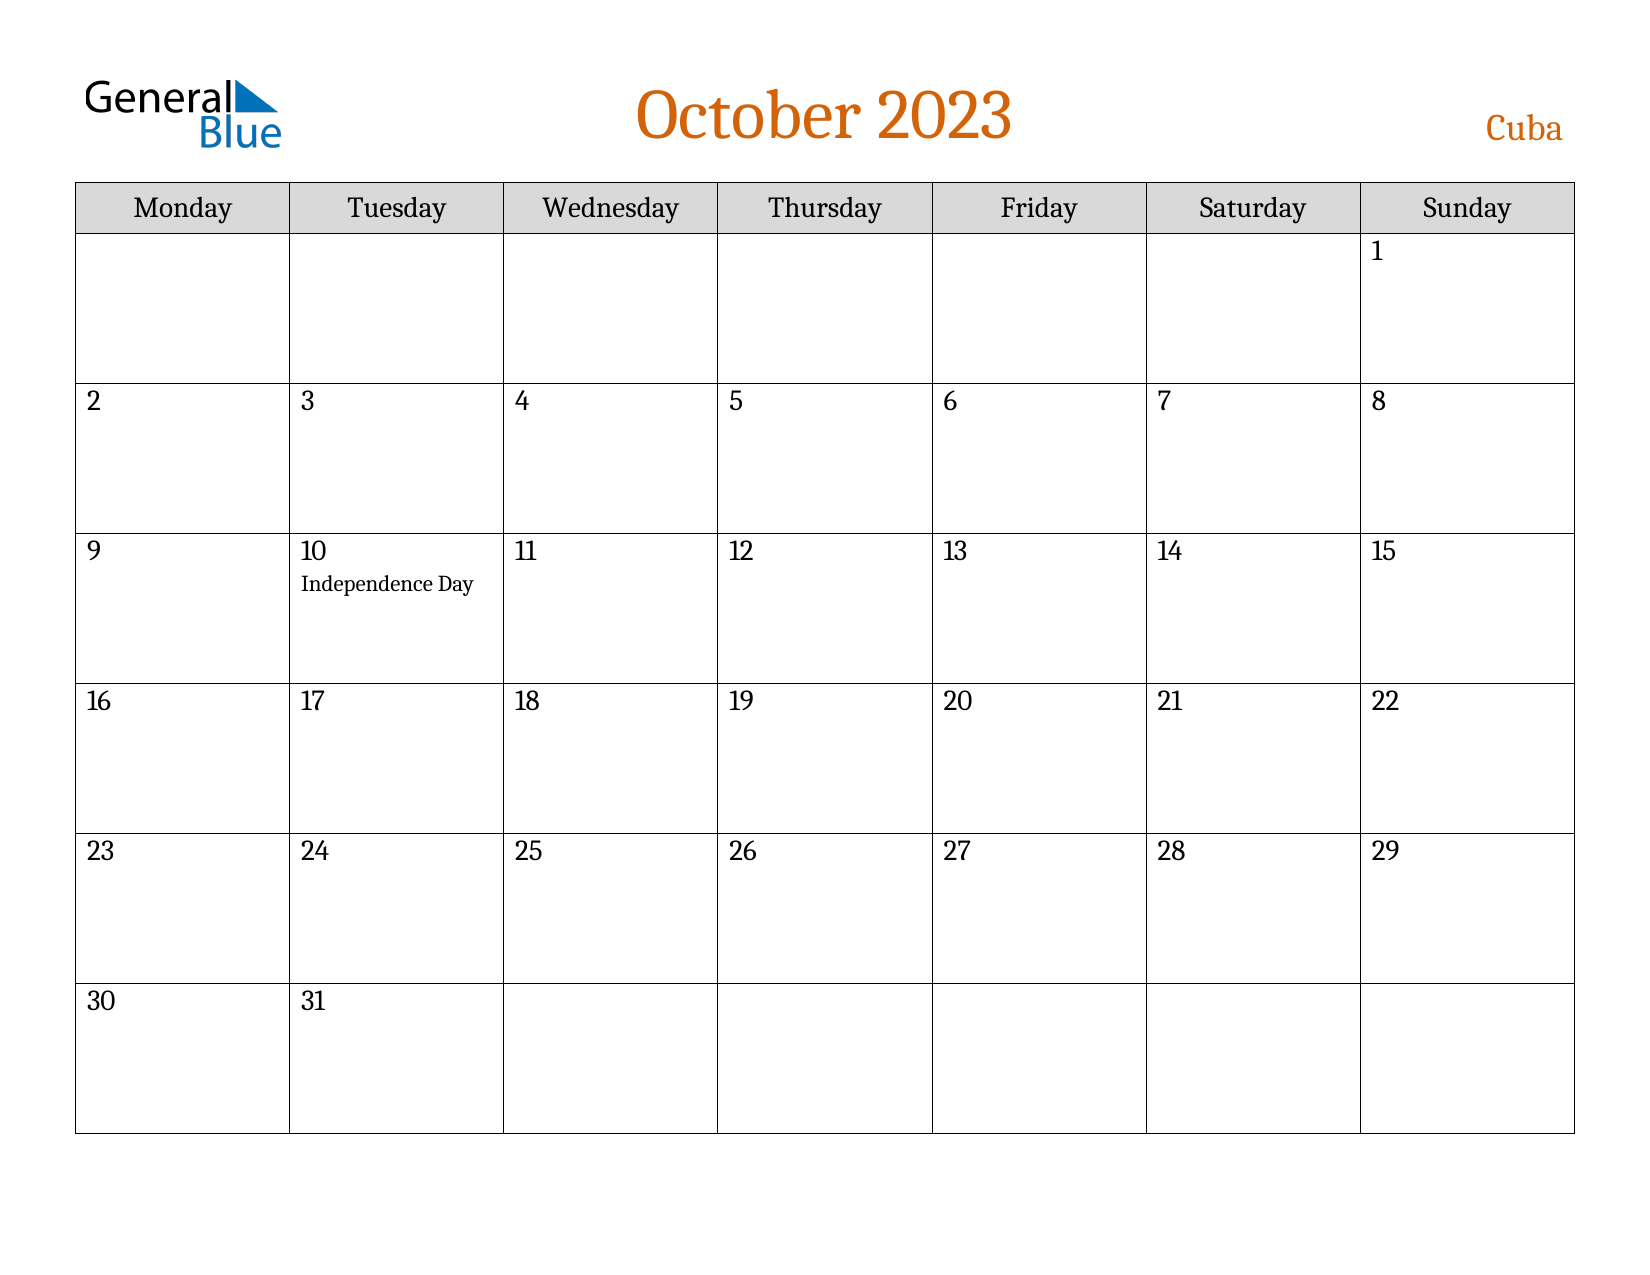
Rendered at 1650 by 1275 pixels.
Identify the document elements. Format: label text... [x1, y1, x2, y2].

table_cell [718, 270, 932, 383]
table_cell 9 [76, 534, 289, 570]
table_cell [718, 420, 932, 533]
table_cell [504, 420, 717, 533]
table_cell [1147, 870, 1360, 983]
table_header October 2023 [504, 75, 1146, 182]
table_cell 31 [290, 984, 503, 1020]
table_cell [504, 870, 717, 983]
table_cell [1147, 570, 1360, 683]
table_cell 22 [1361, 684, 1574, 720]
table_cell [718, 870, 932, 983]
table_cell 6 [933, 384, 1146, 420]
table_cell 3 [290, 384, 503, 420]
table_cell [1147, 420, 1360, 533]
table_cell [1361, 720, 1574, 833]
table_cell 7 [1147, 384, 1360, 420]
table_cell [290, 234, 503, 270]
table_cell 10 [290, 534, 503, 570]
table_cell 27 [933, 834, 1146, 870]
table_cell [76, 870, 289, 983]
table_cell [1361, 870, 1574, 983]
table_cell 25 [504, 834, 717, 870]
table_cell Wednesday [504, 183, 717, 233]
table_cell Sunday [1361, 183, 1574, 233]
table_cell [290, 270, 503, 383]
table_cell 2 [76, 384, 289, 420]
table_cell [718, 720, 932, 833]
table_cell [76, 570, 289, 683]
table_cell [1147, 720, 1360, 833]
table_cell 29 [1361, 834, 1574, 870]
table_cell [933, 570, 1146, 683]
table_cell [290, 870, 503, 983]
table_cell 14 [1147, 534, 1360, 570]
table_cell [933, 1020, 1146, 1133]
table_cell [933, 720, 1146, 833]
table_cell 5 [718, 384, 932, 420]
table_cell 21 [1147, 684, 1360, 720]
table_cell 8 [1361, 384, 1574, 420]
table_cell Saturday [1147, 183, 1360, 233]
table_cell 16 [76, 684, 289, 720]
picture [86, 80, 281, 148]
table_cell [290, 420, 503, 533]
table_cell [504, 720, 717, 833]
table_cell 20 [933, 684, 1146, 720]
table_cell 18 [504, 684, 717, 720]
table_cell 30 [76, 984, 289, 1020]
table_cell [76, 720, 289, 833]
table_cell 28 [1147, 834, 1360, 870]
table_cell 1 [1361, 234, 1574, 270]
table_cell [933, 234, 1146, 270]
table_cell 13 [933, 534, 1146, 570]
table_cell [1147, 234, 1360, 270]
table_cell [504, 984, 717, 1020]
table_cell Thursday [718, 183, 932, 233]
table_header [76, 75, 503, 182]
table_cell [504, 570, 717, 683]
table_cell [1147, 1020, 1360, 1133]
table_cell [1147, 984, 1360, 1020]
table_cell 12 [718, 534, 932, 570]
table_cell [933, 420, 1146, 533]
table_cell [1361, 984, 1574, 1020]
table_cell 24 [290, 834, 503, 870]
table_cell [718, 984, 932, 1020]
table_cell [504, 270, 717, 383]
table_cell [76, 420, 289, 533]
table_cell [1361, 420, 1574, 533]
table_cell [504, 1020, 717, 1133]
table_cell [1361, 1020, 1574, 1133]
table_cell 15 [1361, 534, 1574, 570]
table_cell 4 [504, 384, 717, 420]
table_cell [76, 270, 289, 383]
table_cell [933, 270, 1146, 383]
table_cell Tuesday [290, 183, 503, 233]
table_cell Monday [76, 183, 289, 233]
table_cell [290, 1020, 503, 1133]
table_cell [1147, 270, 1360, 383]
table_cell 19 [718, 684, 932, 720]
table_cell [76, 234, 289, 270]
table_cell [718, 234, 932, 270]
table_header Cuba [1146, 75, 1574, 182]
table_cell [1361, 270, 1574, 383]
table_cell 17 [290, 684, 503, 720]
table_cell Friday [933, 183, 1146, 233]
table_cell Independence Day [290, 570, 503, 683]
table_cell [933, 870, 1146, 983]
table_cell 11 [504, 534, 717, 570]
table_cell 23 [76, 834, 289, 870]
table_cell [1361, 570, 1574, 683]
table_cell [290, 720, 503, 833]
table_cell [718, 1020, 932, 1133]
table_cell [504, 234, 717, 270]
table_cell [76, 1020, 289, 1133]
table_cell [718, 570, 932, 683]
table_cell [933, 984, 1146, 1020]
table_cell 26 [718, 834, 932, 870]
